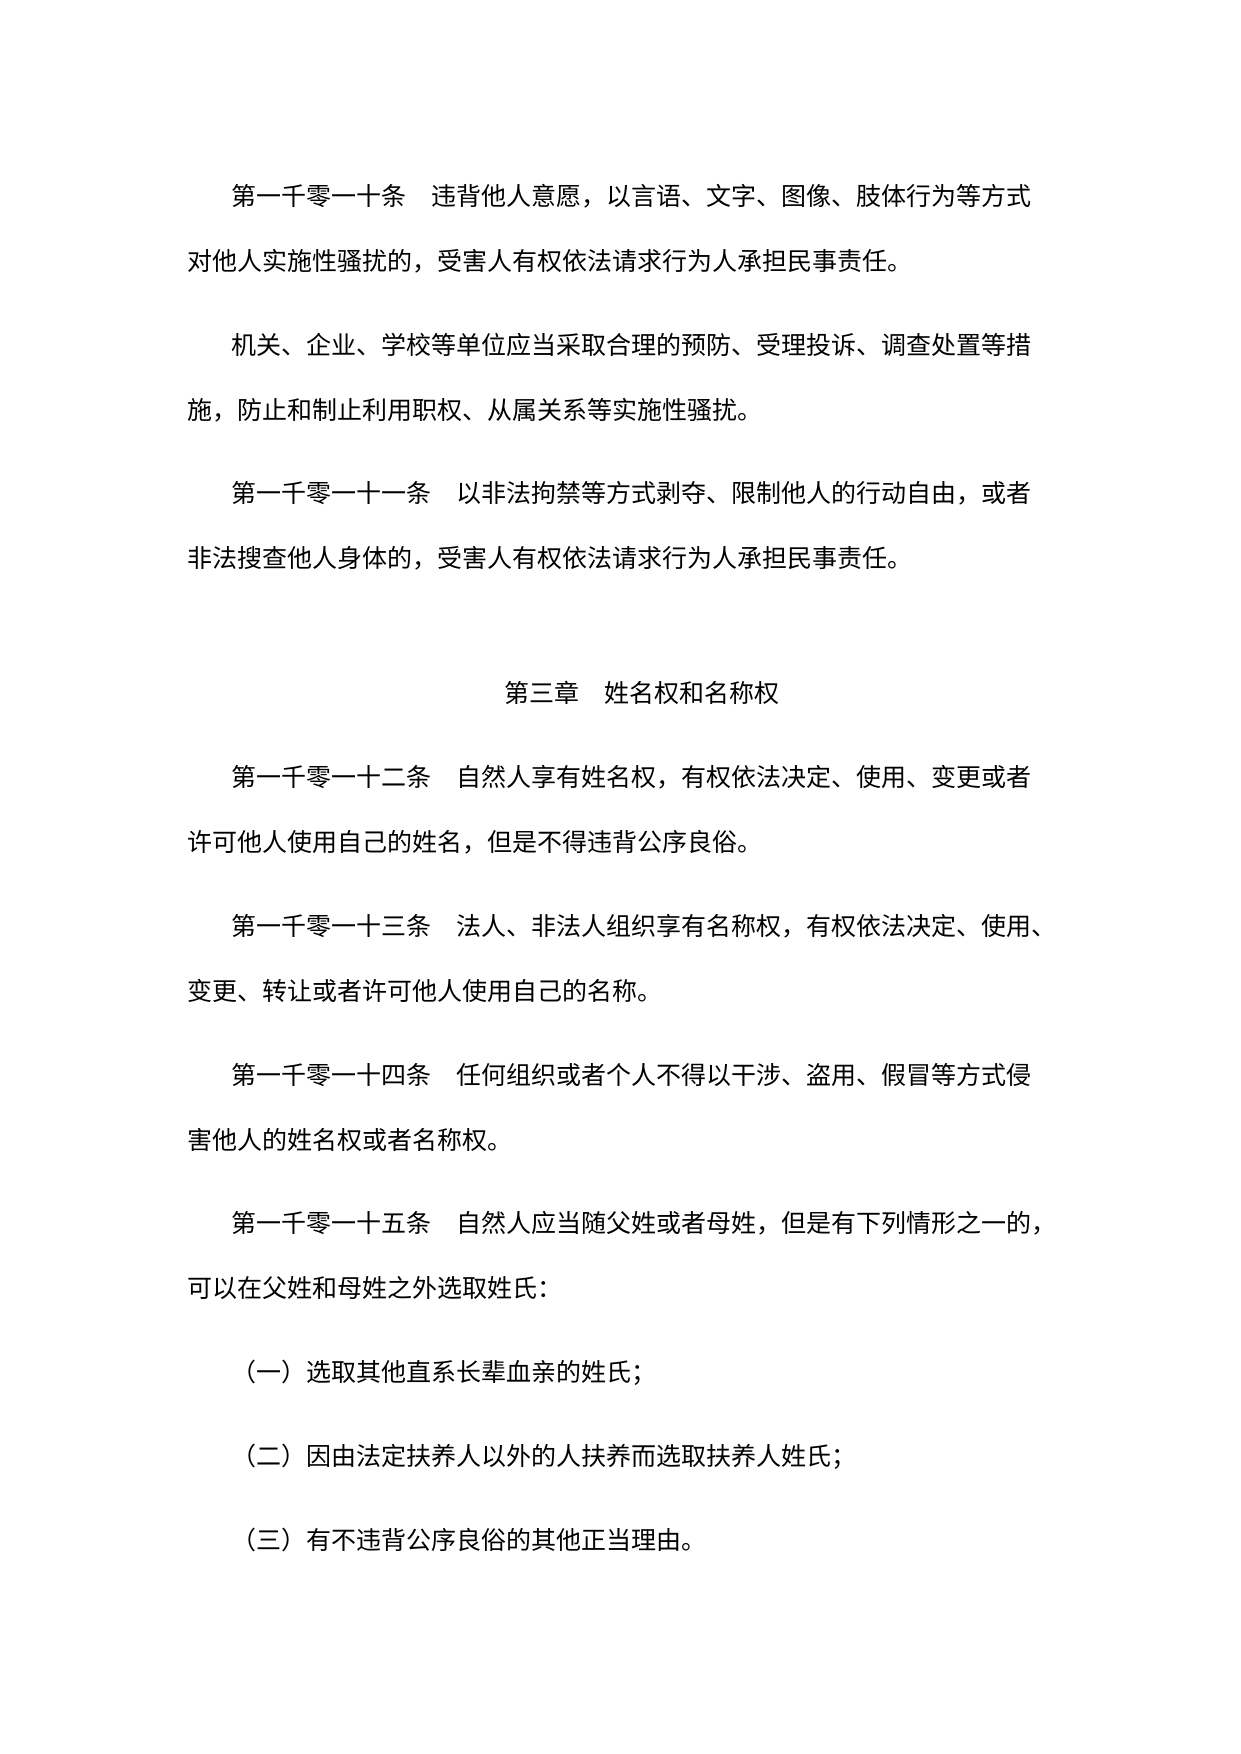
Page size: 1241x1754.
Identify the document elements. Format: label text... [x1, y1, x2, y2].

text 机关、企业、学校等单位应当采取合理的预防、受理投诉、调查处置等措施，防止和制止利用职权、从属关系等实施性骚扰。 [187, 311, 1053, 441]
text 第一千零一十条 违背他人意愿，以言语、文字、图像、肢体行为等方式对他人实施性骚扰的，受害人有权依法请求行为人承担民事责任。 [187, 162, 1053, 292]
text 第三章 姓名权和名称权 [187, 659, 1053, 724]
text 第一千零一十三条 法人、非法人组织享有名称权，有权依法决定、使用、变更、转让或者许可他人使用自己的名称。 [187, 892, 1053, 1022]
text （一）选取其他直系长辈血亲的姓氏； [187, 1338, 1053, 1403]
text （二）因由法定扶养人以外的人扶养而选取扶养人姓氏； [187, 1422, 1053, 1487]
text 第一千零一十一条 以非法拘禁等方式剥夺、限制他人的行动自由，或者非法搜查他人身体的，受害人有权依法请求行为人承担民事责任。 [187, 459, 1053, 589]
text 第一千零一十二条 自然人享有姓名权，有权依法决定、使用、变更或者许可他人使用自己的姓名，但是不得违背公序良俗。 [187, 743, 1053, 873]
text 第一千零一十五条 自然人应当随父姓或者母姓，但是有下列情形之一的，可以在父姓和母姓之外选取姓氏： [187, 1189, 1053, 1319]
text 第一千零一十四条 任何组织或者个人不得以干涉、盗用、假冒等方式侵害他人的姓名权或者名称权。 [187, 1041, 1053, 1171]
text （三）有不违背公序良俗的其他正当理由。 [187, 1506, 1053, 1571]
